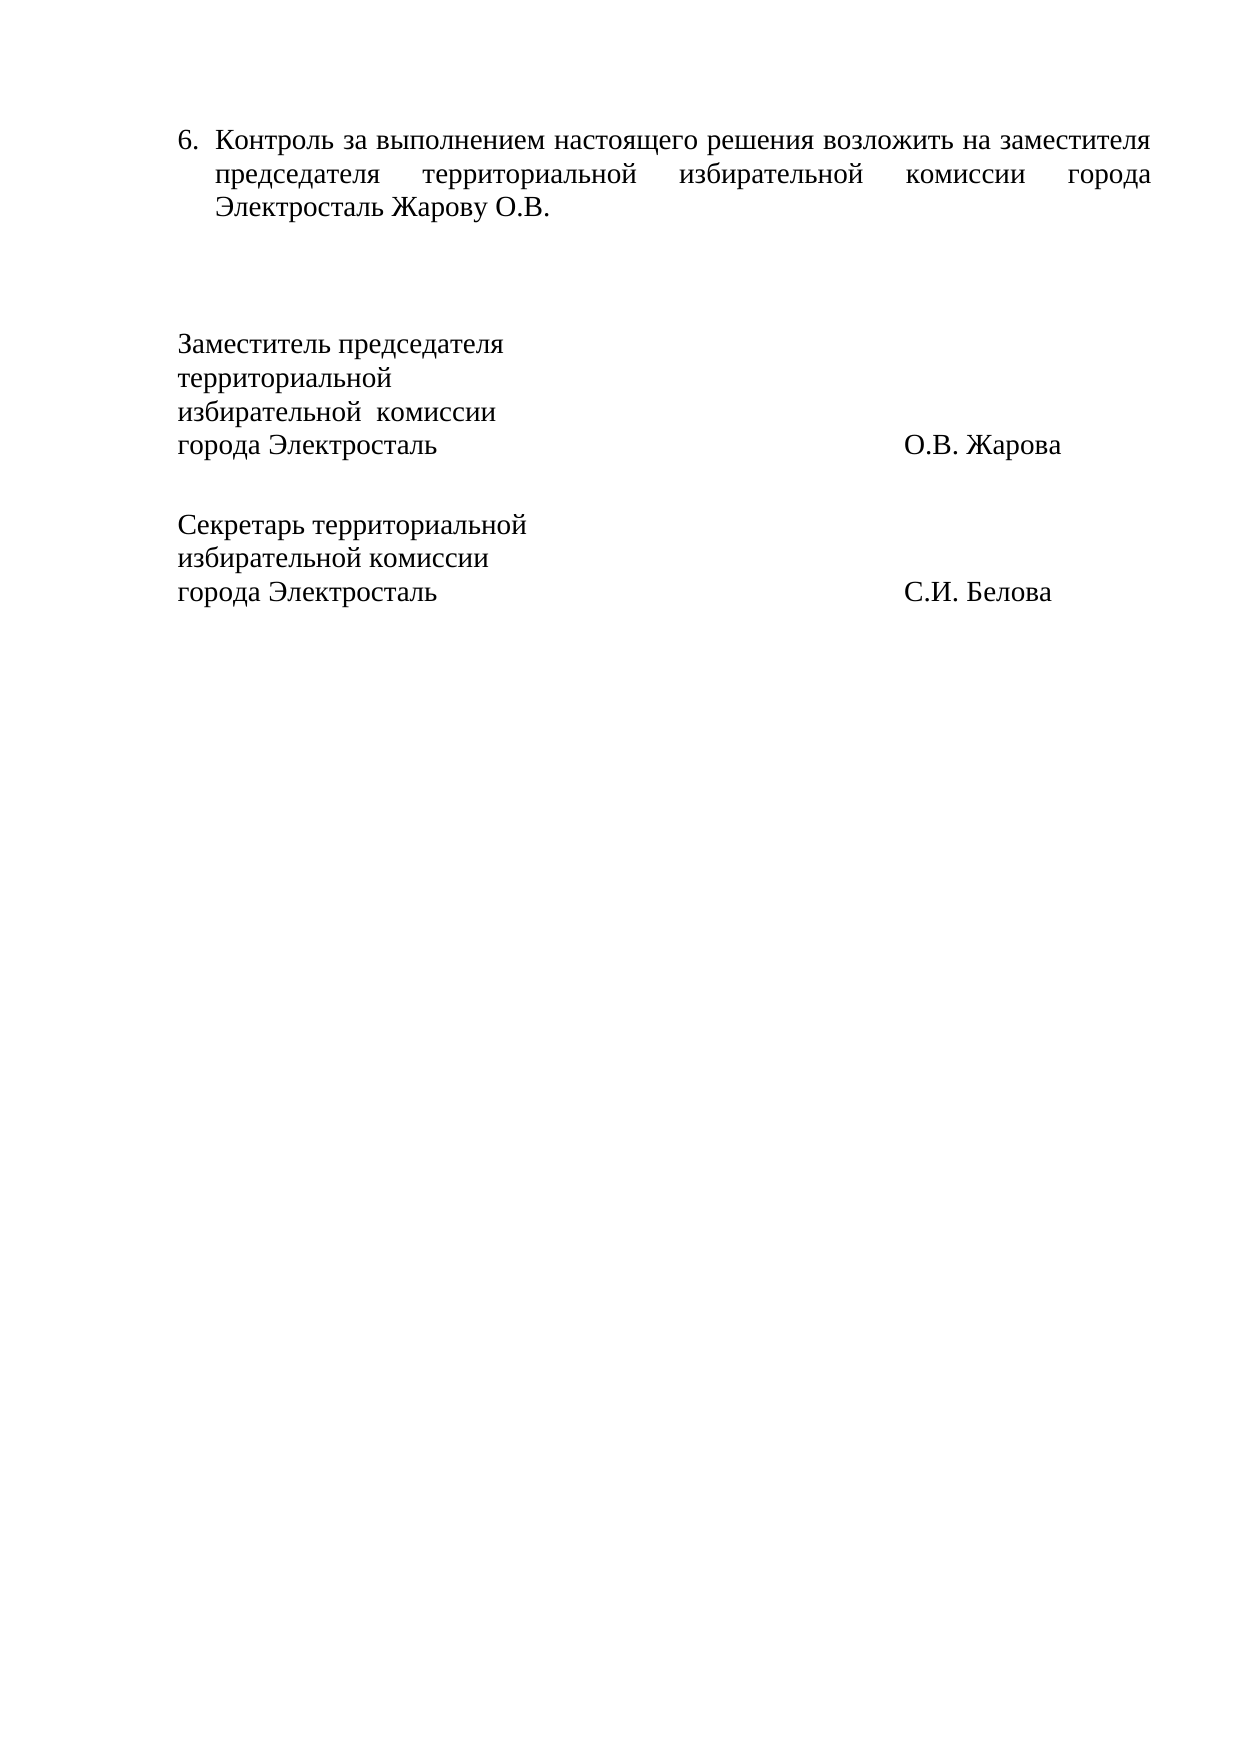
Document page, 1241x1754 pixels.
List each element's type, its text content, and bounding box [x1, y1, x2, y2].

list Контроль за выполнением настоящего решения возложить на заместителя председателя территориальной избирательной комиссии города Электросталь Жарову О.В. [177, 122, 1152, 223]
text избирательной комиссии [177, 394, 1152, 427]
text территориальной [177, 360, 1152, 394]
text города Электросталь О.В. Жарова [177, 427, 1152, 461]
text Заместитель председателя [177, 327, 1152, 360]
text избирательной комиссии [177, 540, 1152, 574]
text города Электросталь С.И. Белова [177, 574, 1152, 607]
text Секретарь территориальной [177, 507, 1152, 540]
